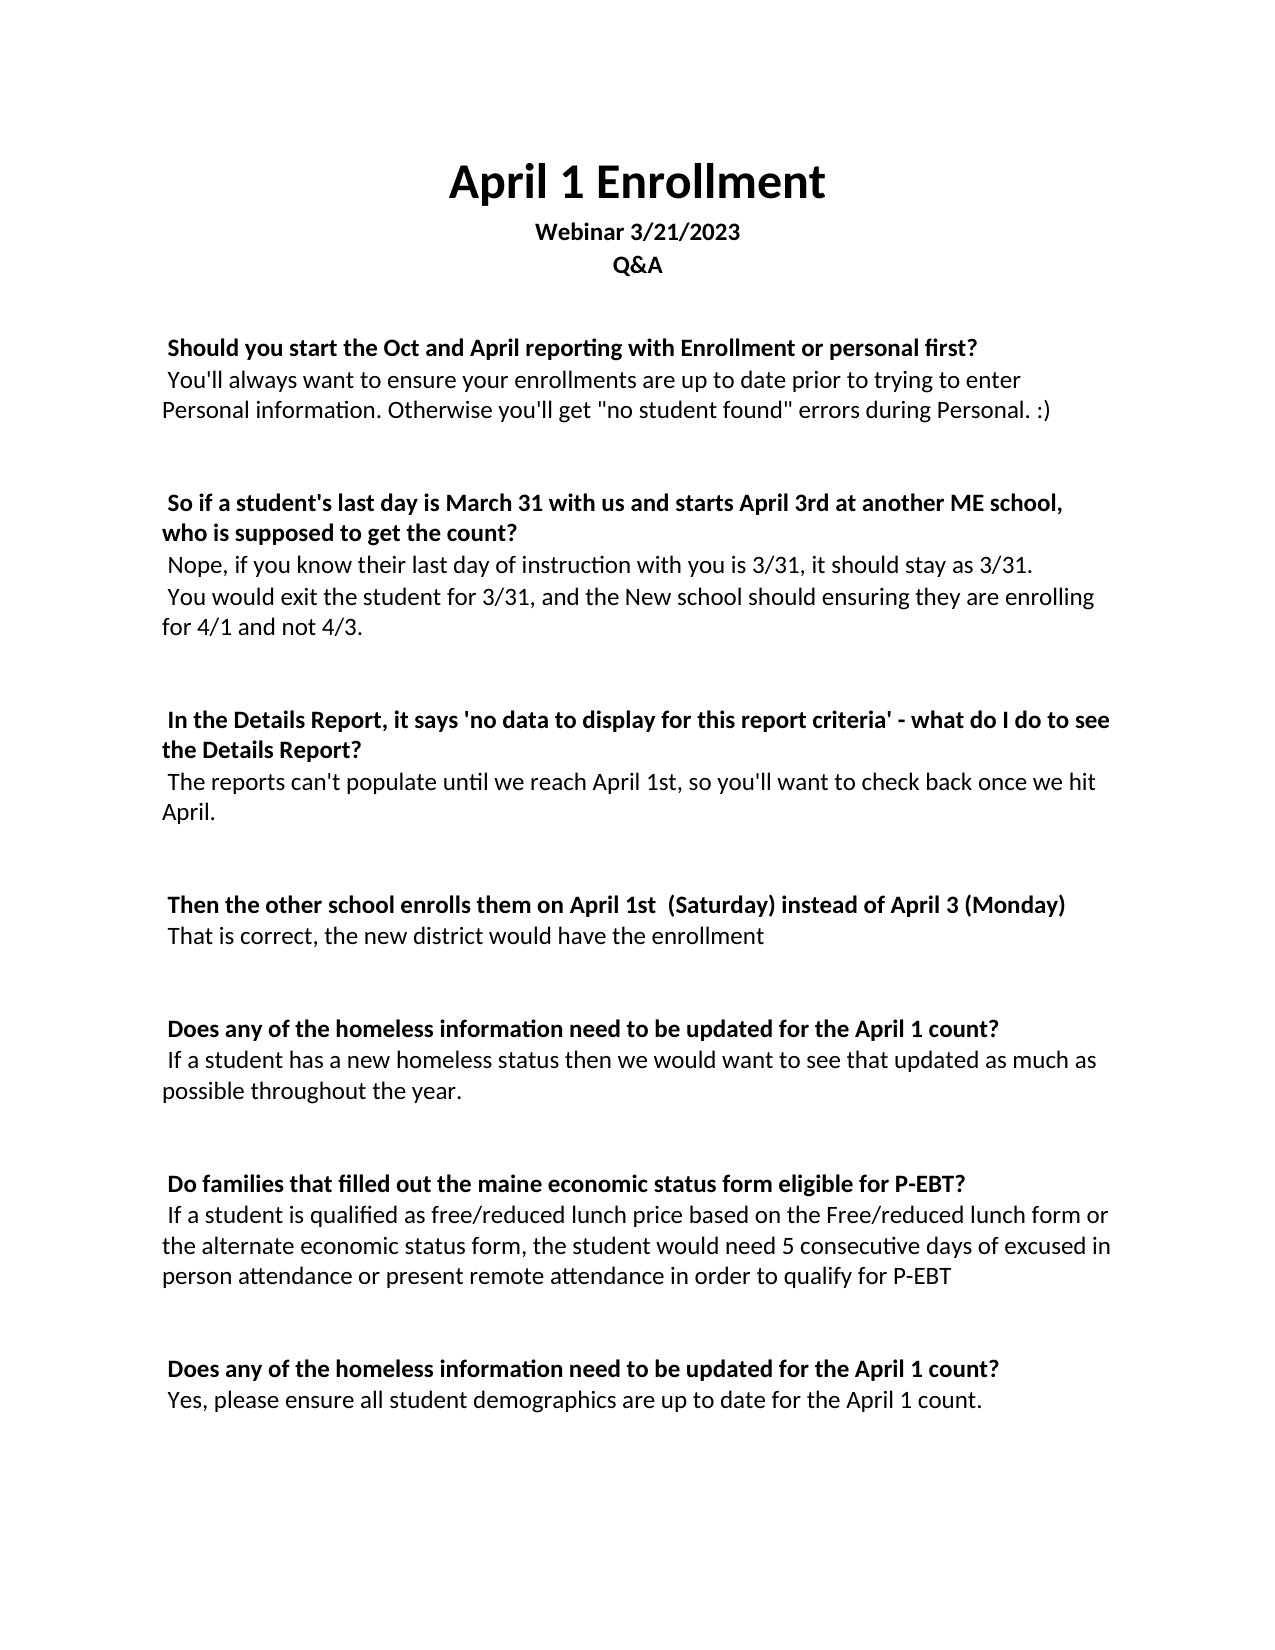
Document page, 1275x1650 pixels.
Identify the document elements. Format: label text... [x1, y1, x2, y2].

table_header Should you start the Oct and April reporting with Enrollment or personal first? [151, 332, 1125, 363]
table_cell Does any of the homeless information need to be updated for the April 1 count? [151, 1013, 1125, 1044]
table_cell You would exit the student for 3/31, and the New school should ensuring they are enrolling for 4/1 and not 4/3. [151, 581, 1125, 703]
text April 1 Enrollment [150, 150, 1125, 211]
table_cell Does any of the homeless information need to be updated for the April 1 count? [151, 1353, 1125, 1383]
table_cell Then the other school enrolls them on April 1st (Saturday) instead of April 3 (Monday) [151, 889, 1125, 919]
table_cell Yes, please ensure all student demographics are up to date for the April 1 count. [151, 1385, 1125, 1476]
table_cell So if a student's last day is March 31 with us and starts April 3rd at another ME school, who is supposed to get the count? [151, 487, 1125, 548]
table_cell If a student is qualified as free/reduced lunch price based on the Free/reduced lunch form or the alternate economic status form, the student would need 5 consecutive days of excused in person attendance or present remote attendance in order to qualify for P-EBT [151, 1199, 1125, 1352]
table_cell If a student has a new homeless status then we would want to see that updated as much as possible throughout the year. [151, 1045, 1125, 1167]
table_cell In the Details Report, it says 'no data to display for this report criteria' - what do I do to see the Details Report? [151, 704, 1125, 765]
text Webinar 3/21/2023 [150, 216, 1125, 246]
table_cell Do families that filled out the maine economic status form eligible for P-EBT? [151, 1168, 1125, 1198]
table_cell That is correct, the new district would have the enrollment [151, 921, 1125, 1012]
table_cell You'll always want to ensure your enrollments are up to date prior to trying to enter Personal information. Otherwise you'll get "no student found" errors during Personal. :) [151, 364, 1125, 486]
table_cell Nope, if you know their last day of instruction with you is 3/31, it should stay as 3/31. [151, 549, 1125, 579]
table_cell The reports can't populate until we reach April 1st, so you'll want to check back once we hit April. [151, 766, 1125, 888]
text Q&A [150, 249, 1125, 279]
